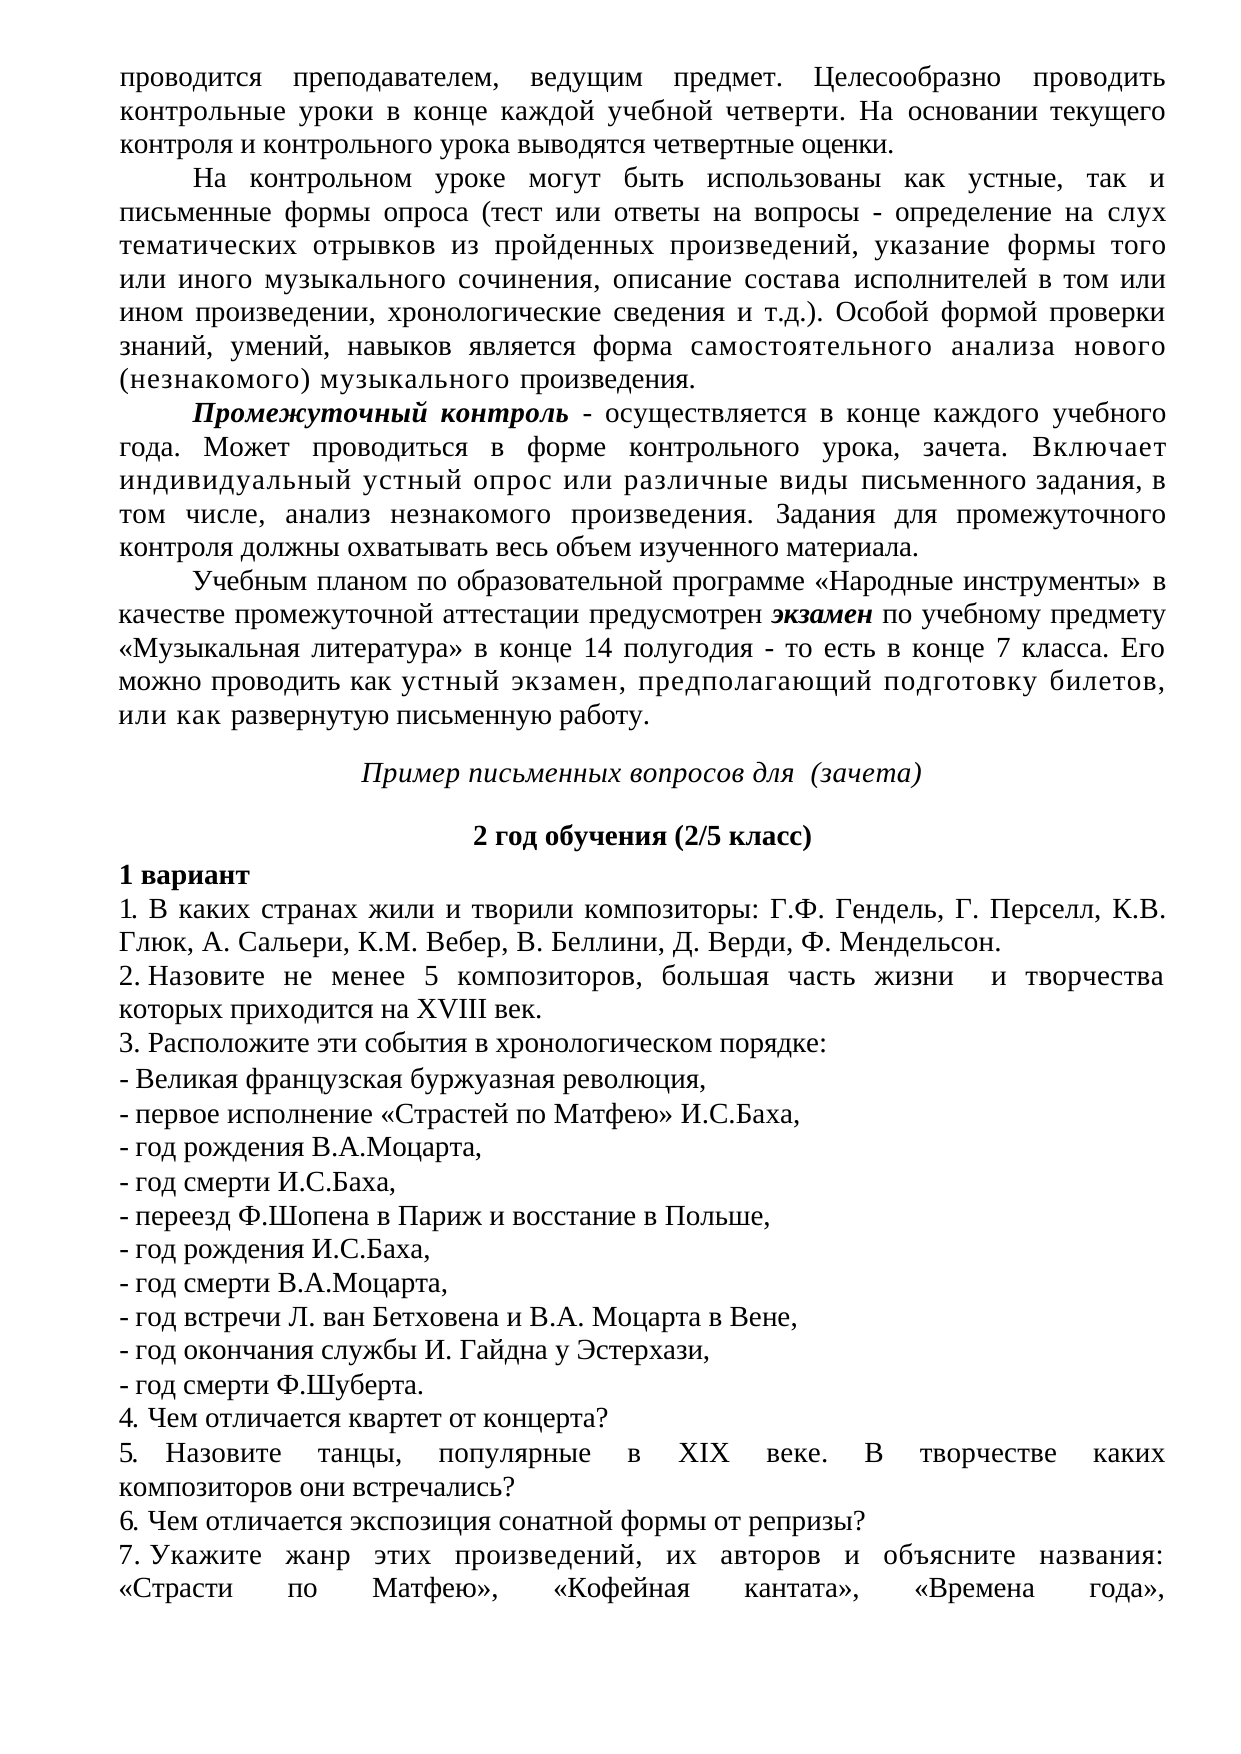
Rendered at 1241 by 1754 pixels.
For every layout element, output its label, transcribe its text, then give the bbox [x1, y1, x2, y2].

list год рождения И.С.Баха, [119, 1231, 1166, 1265]
text 1 вариант [119, 857, 1166, 891]
list Великая французская буржуазная революция, [119, 1061, 1166, 1095]
list переезд Ф.Шопена в Париж и восстание в Польше, [119, 1198, 1166, 1231]
list год смерти Ф.Шуберта. [119, 1367, 1166, 1401]
text 2 год обучения (2/5 класс) [119, 818, 1166, 852]
text 1. В каких странах жили и творили композиторы: Г.Ф. Гендель, Г. Перселл, К.В. Глюк, А. Сальери, К.М. Вебер, В. Беллини, Д. Верди, Ф. Мендельсон. [119, 891, 1166, 958]
list год рождения В.А.Моцарта, [119, 1129, 1166, 1163]
text Учебным планом по образовательной программе «Народные инструменты» в качестве промежуточной аттестации предусмотрен экзамен по учебному предмету «Музыкальная литература» в конце 14 полугодия - то есть в конце 7 класса. Его можно проводить как устный экзамен, предполагающий подготовку билетов, или как развернутую письменную работу. [118, 563, 1166, 731]
list Расположите эти события в хронологическом порядке: [119, 1025, 1166, 1058]
list год смерти И.С.Баха, [119, 1164, 1166, 1197]
text 5. Назовите танцы, популярные в XIX веке. В творчестве каких композиторов они встречались? [119, 1435, 1166, 1502]
text 4. Чем отличается квартет от концерта? [119, 1401, 1166, 1434]
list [118, 1537, 1166, 1604]
text 6. Чем отличается экспозиция сонатной формы от репризы? [119, 1503, 1166, 1536]
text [119, 59, 1166, 160]
list год смерти В.А.Моцарта, [119, 1265, 1166, 1299]
text Пример письменных вопросов для (зачета) [118, 755, 1166, 789]
text На контрольном уроке могут быть использованы как устные, так и письменные формы опроса (тест или ответы на вопросы - определение на слух тематических отрывков из пройденных произведений, указание формы того или иного музыкального сочинения, описание состава исполнителей в том или ином произведении, хронологические сведения и т.д.). Особой формой проверки знаний, умений, навыков является форма самостоятельного анализа нового (незнакомого) музыкального произведения. [119, 160, 1166, 395]
list первое исполнение «Страстей по Матфею» И.С.Баха, [119, 1096, 1166, 1129]
text Промежуточный контроль - осуществляется в конце каждого учебного года. Может проводиться в форме контрольного урока, зачета. Включает индивидуальный устный опрос или различные виды письменного задания, в том числе, анализ незнакомого произведения. Задания для промежуточного контроля должны охватывать весь объем изученного материала. [119, 395, 1166, 563]
list год встречи Л. ван Бетховена и В.А. Моцарта в Вене, [119, 1299, 1166, 1332]
list Назовите не менее 5 композиторов, большая часть жизни и творчества которых приходится на XVIII век. [119, 958, 1166, 1025]
list год окончания службы И. Гайдна у Эстерхази, [119, 1332, 1166, 1366]
